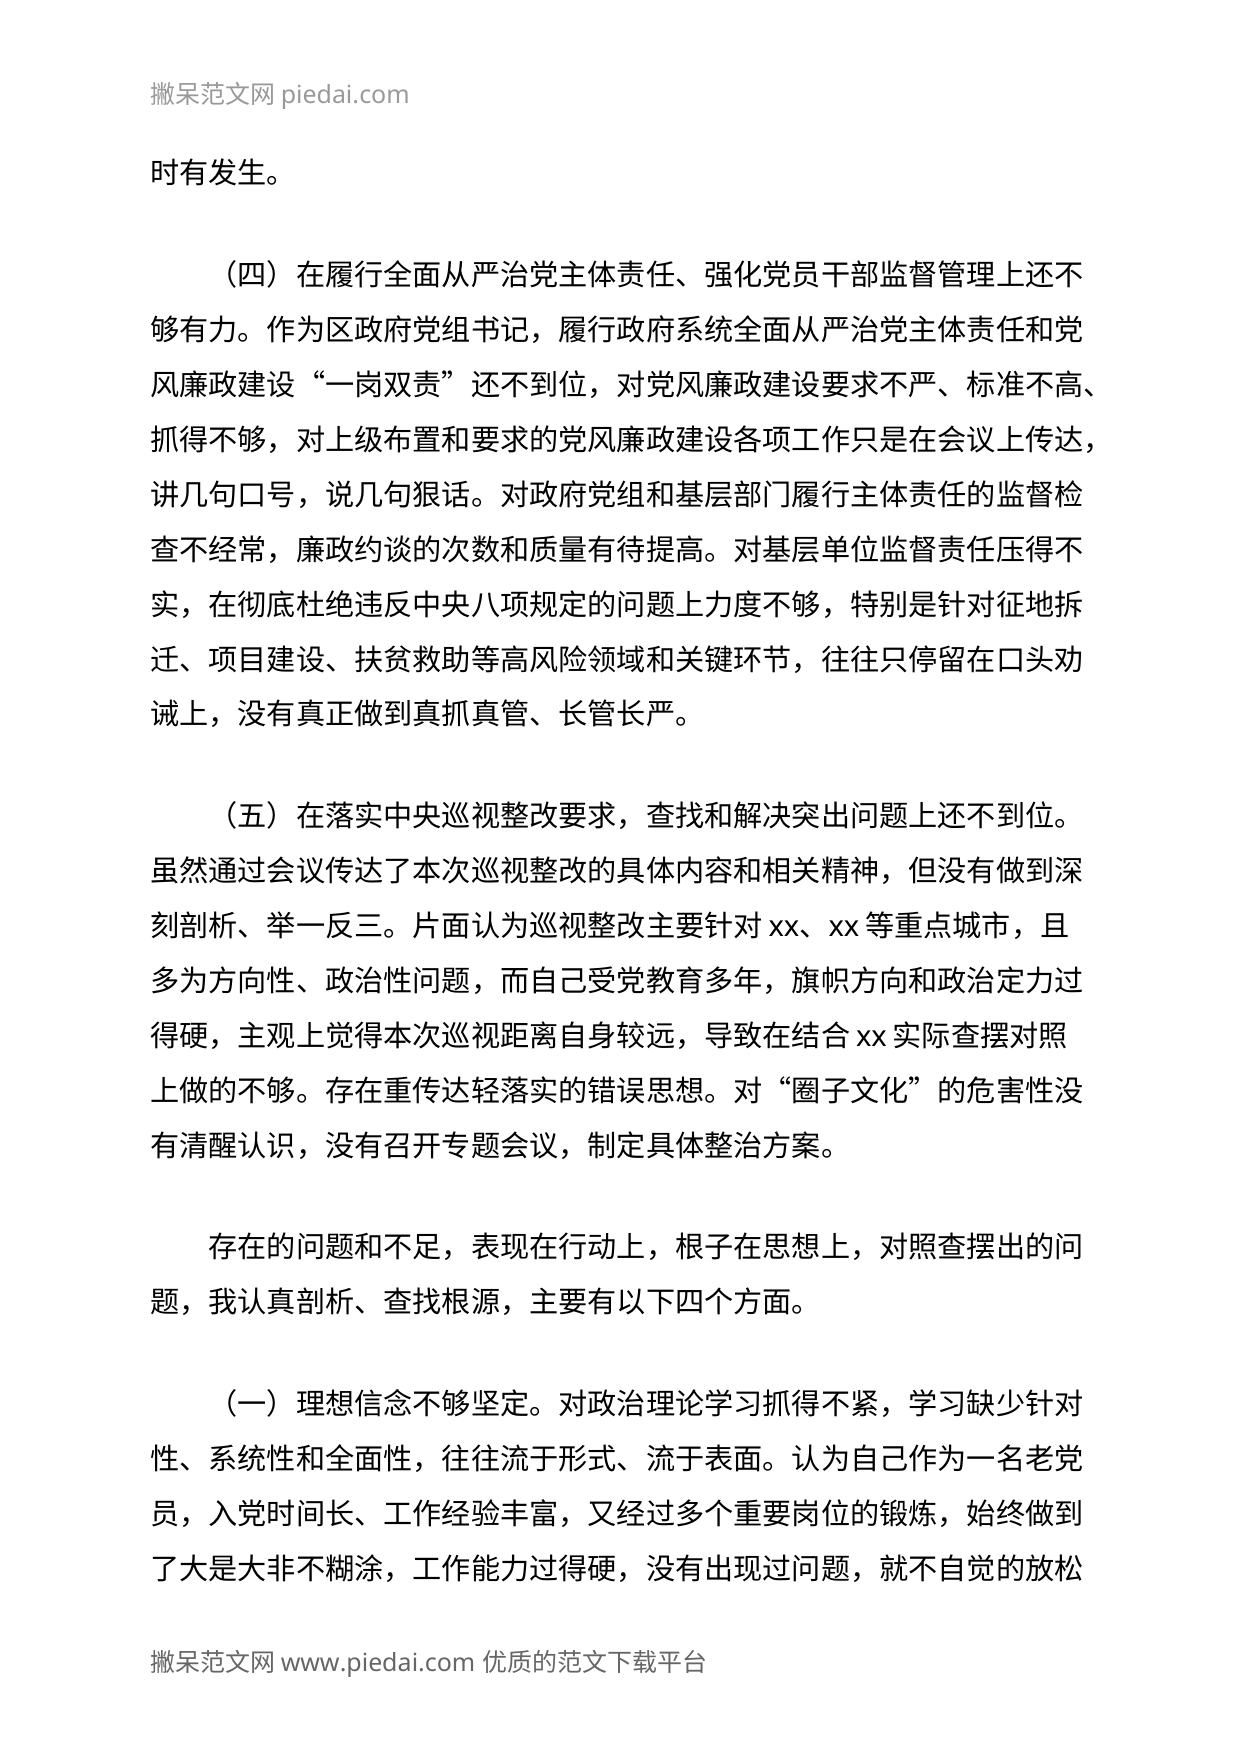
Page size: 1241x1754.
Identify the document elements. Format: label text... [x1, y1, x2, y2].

text （四）在履行全面从严治党主体责任、强化党员干部监督管理上还不够有力。作为区政府党组书记，履行政府系统全面从严治党主体责任和党风廉政建设“一岗双责”还不到位，对党风廉政建设要求不严、标准不高、抓得不够，对上级布置和要求的党风廉政建设各项工作只是在会议上传达，讲几句口号，说几句狠话。对政府党组和基层部门履行主体责任的监督检查不经常，廉政约谈的次数和质量有待提高。对基层单位监督责任压得不实，在彻底杜绝违反中央八项规定的问题上力度不够，特别是针对征地拆迁、项目建设、扶贫救助等高风险领域和关键环节，往往只停留在口头劝诫上，没有真正做到真抓真管、长管长严。 [150, 252, 1090, 733]
text 存在的问题和不足，表现在行动上，根子在思想上，对照查摆出的问题，我认真剖析、查找根源，主要有以下四个方面。 [150, 1224, 1090, 1321]
text （五）在落实中央巡视整改要求，查找和解决突出问题上还不到位。虽然通过会议传达了本次巡视整改的具体内容和相关精神，但没有做到深刻剖析、举一反三。片面认为巡视整改主要针对xx、xx等重点城市，且多为方向性、政治性问题，而自己受党教育多年，旗帜方向和政治定力过得硬，主观上觉得本次巡视距离自身较远，导致在结合xx实际查摆对照上做的不够。存在重传达轻落实的错误思想。对“圈子文化”的危害性没有清醒认识，没有召开专题会议，制定具体整治方案。 [150, 793, 1090, 1164]
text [150, 150, 1090, 192]
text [150, 1381, 1090, 1588]
